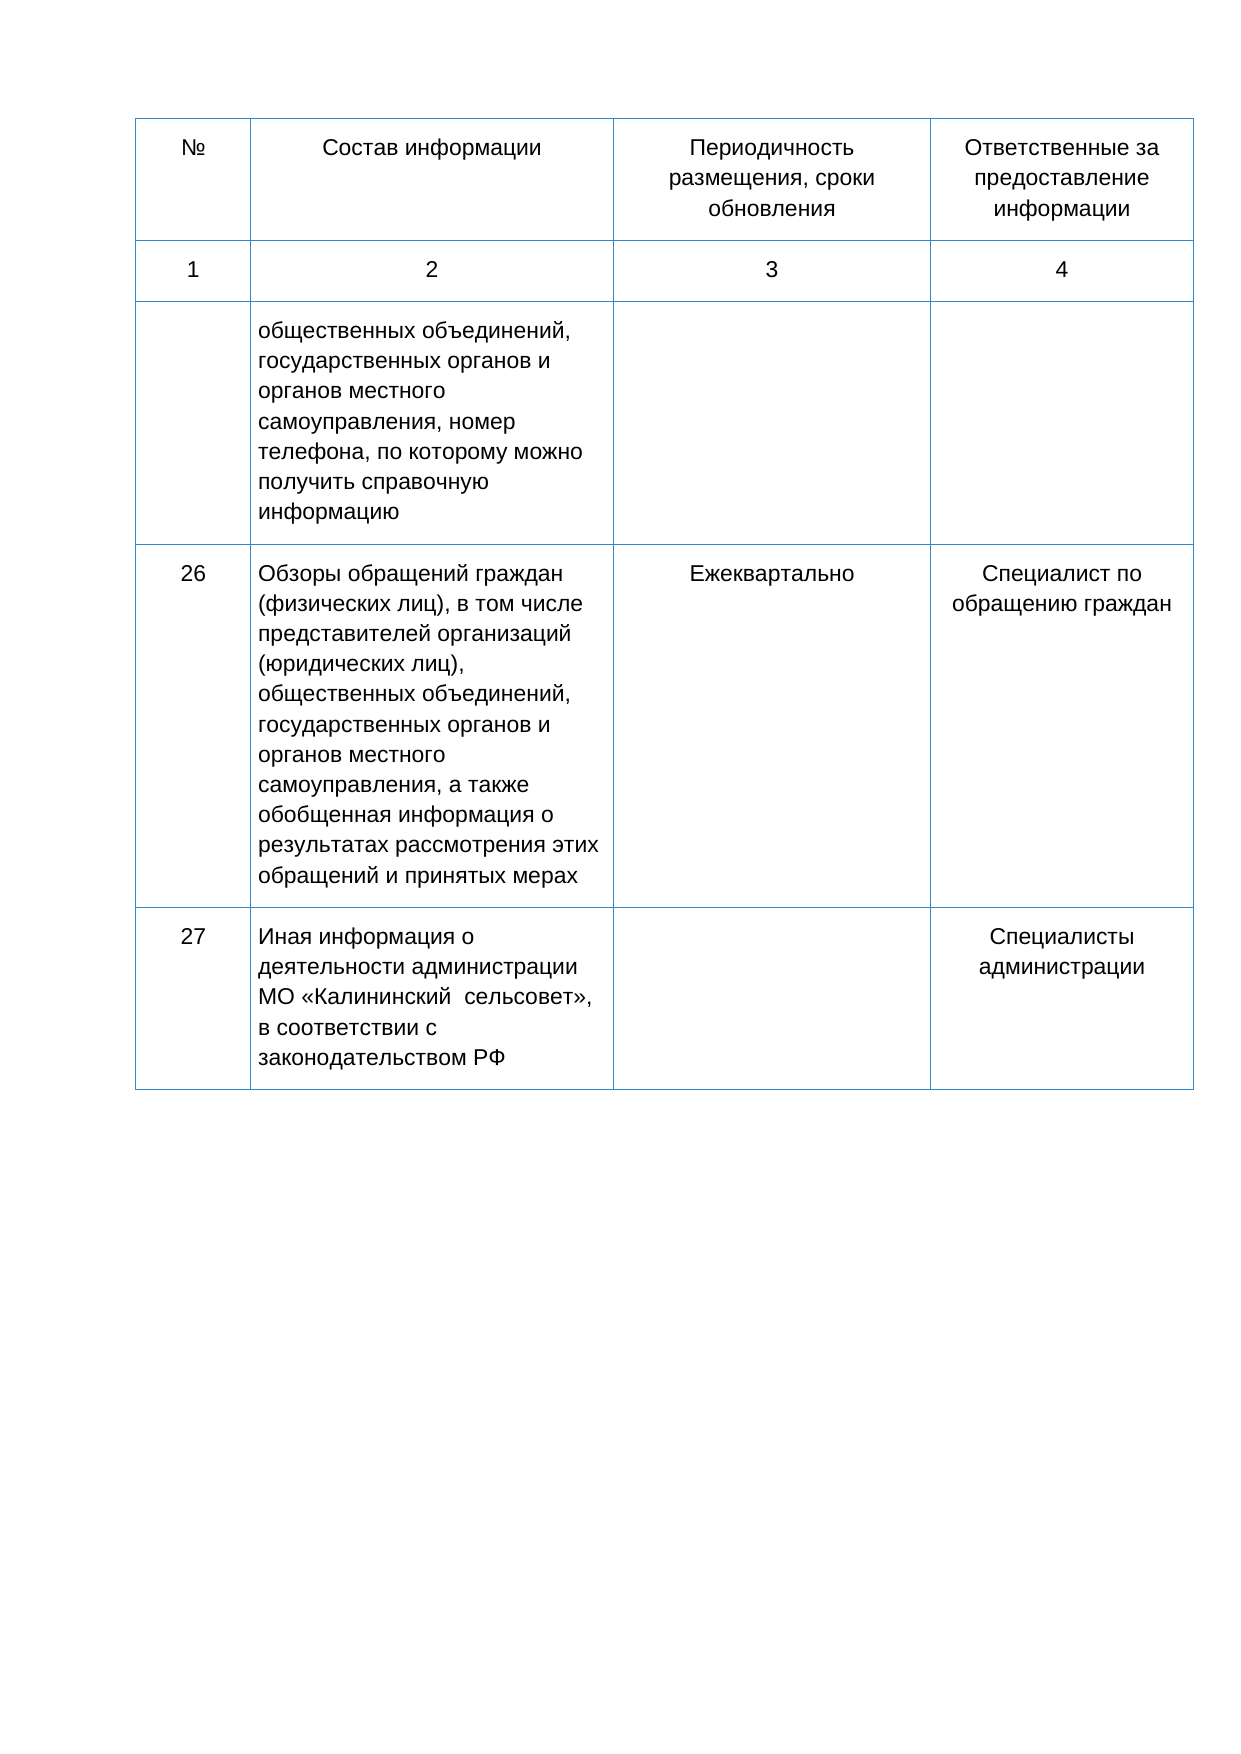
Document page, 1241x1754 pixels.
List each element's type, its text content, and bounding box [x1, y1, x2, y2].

table_header № [136, 119, 250, 240]
table_cell 4 [931, 241, 1193, 301]
table_cell Специалисты администрации [931, 908, 1193, 1089]
table_header Периодичность размещения, сроки обновления [614, 119, 930, 240]
table_cell Иная информация о деятельности администрации МО «Калининский сельсовет», в соответствии с законодательством РФ [251, 908, 613, 1089]
table_header Ответственные за предоставление информации [931, 119, 1193, 240]
table_cell 2 [251, 241, 613, 301]
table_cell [614, 302, 930, 543]
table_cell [931, 302, 1193, 543]
table_cell 26 [136, 545, 250, 907]
table_cell Обзоры обращений граждан (физических лиц), в том числе представителей организаций (юридических лиц), общественных объединений, государственных органов и органов местного самоуправления, а также обобщенная информация о результатах рассмотрения этих обращений и принятых мерах [251, 545, 613, 907]
table_cell 1 [136, 241, 250, 301]
table_header Состав информации [251, 119, 613, 240]
table_cell 27 [136, 908, 250, 1089]
table_cell Ежеквартально [614, 545, 930, 907]
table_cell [251, 302, 613, 543]
table_cell Специалист по обращению граждан [931, 545, 1193, 907]
table_cell [614, 908, 930, 1089]
table_cell 3 [614, 241, 930, 301]
table_cell 25 [136, 302, 250, 543]
